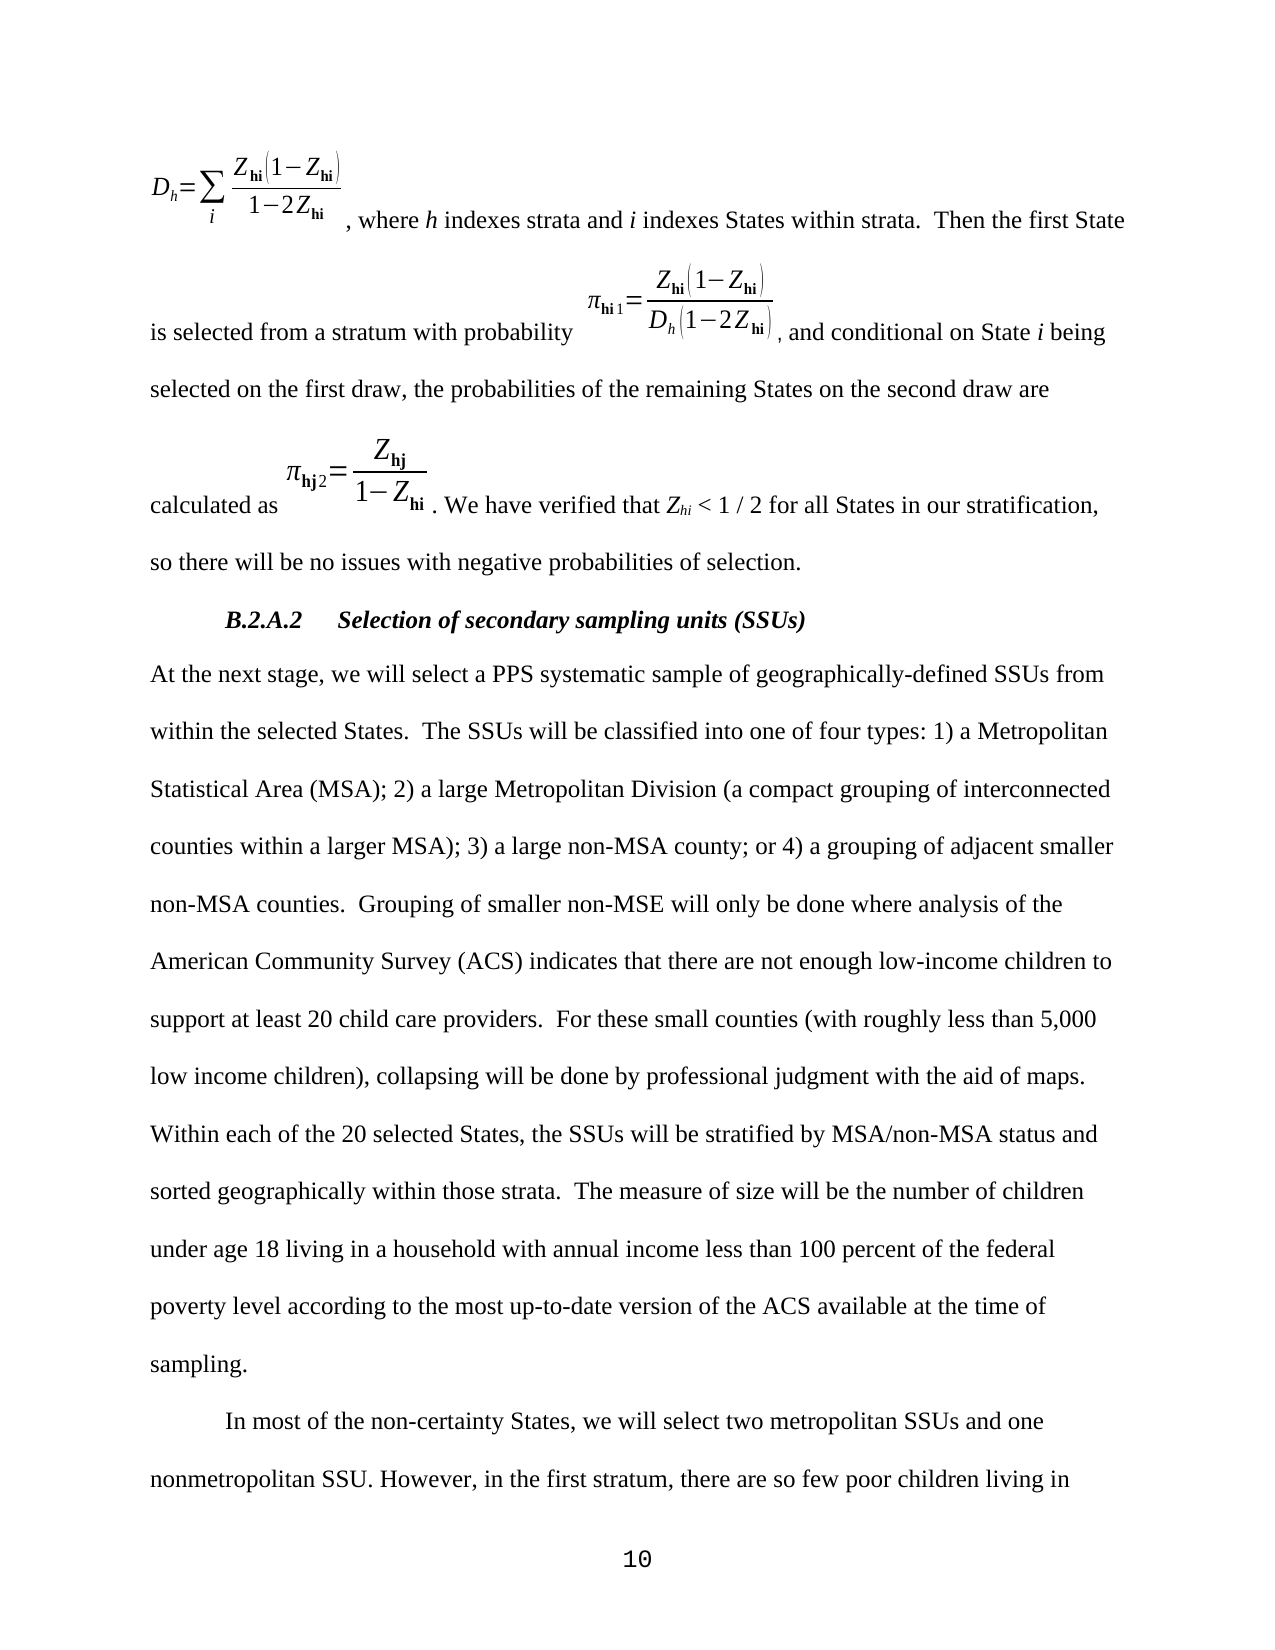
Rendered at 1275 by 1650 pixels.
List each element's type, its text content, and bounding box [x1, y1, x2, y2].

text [150, 150, 1125, 576]
text At the next stage, we will select a PPS systematic sample of geographically-defined SSUs from within the selected States. The SSUs will be classified into one of four types: 1) a Metropolitan Statistical Area (MSA); 2) a large Metropolitan Division (a compact grouping of interconnected counties within a larger MSA); 3) a large non-MSA county; or 4) a grouping of adjacent smaller non-MSA counties. Grouping of smaller non-MSE will only be done where analysis of the American Community Survey (ACS) indicates that there are not enough low-income children to support at least 20 child care providers. For these small counties (with roughly less than 5,000 low income children), collapsing will be done by professional judgment with the aid of maps. Within each of the 20 selected States, the SSUs will be stratified by MSA/non-MSA status and sorted geographically within those strata. The measure of size will be the number of children under age 18 living in a household with annual income less than 100 percent of the federal poverty level according to the most up-to-date version of the ACS available at the time of sampling. [150, 659, 1125, 1377]
subtitle B.2.A.2 Selection of secondary sampling units (SSUs) [225, 605, 1125, 634]
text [150, 1406, 1125, 1492]
